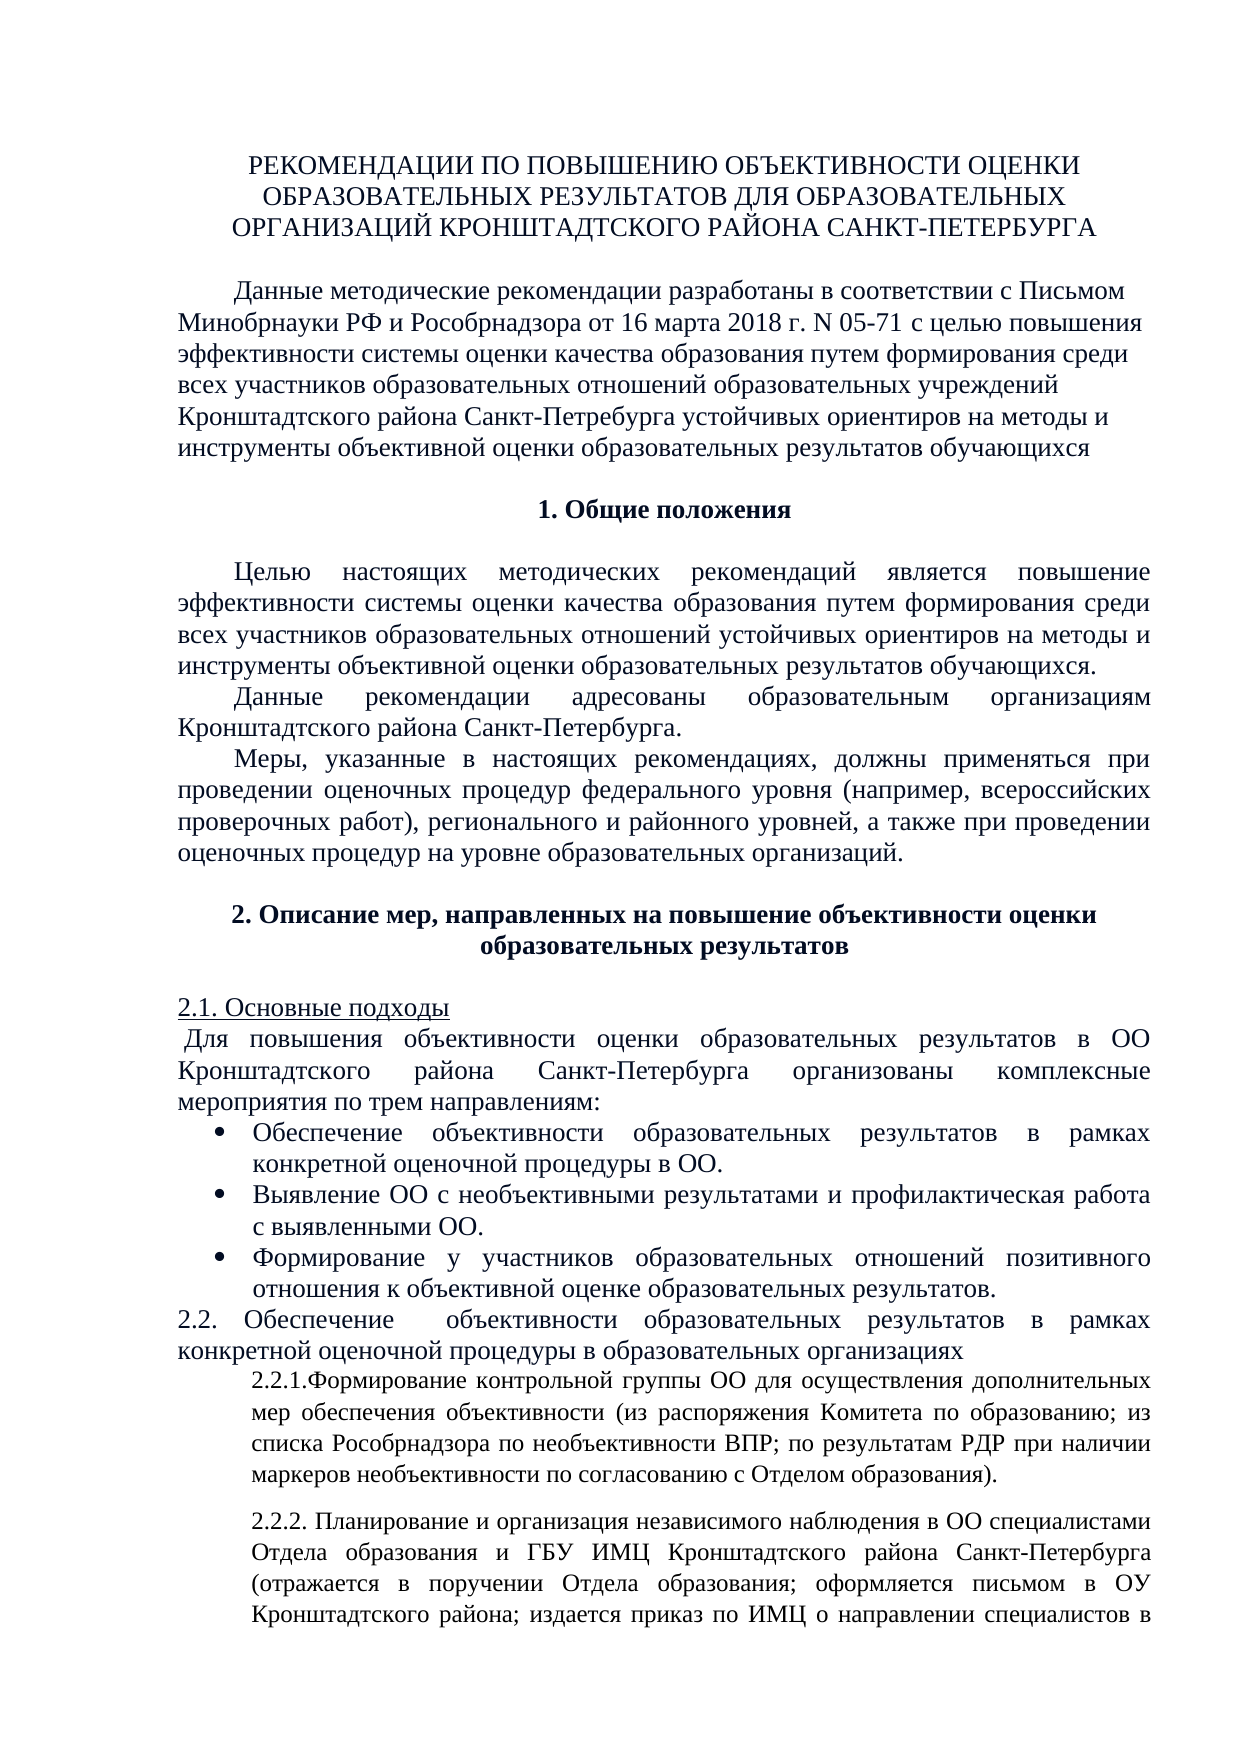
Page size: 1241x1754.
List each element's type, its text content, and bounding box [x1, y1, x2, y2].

text Меры, указанные в настоящих рекомендациях, должны применяться при проведении оценочных процедур федерального уровня (например, всероссийских проверочных работ), регионального и районного уровней, а также при проведении оценочных процедур на уровне образовательных организаций. [177, 742, 1152, 867]
text 1. Общие положения [177, 493, 1152, 524]
text РЕКОМЕНДАЦИИ ПО ПОВЫШЕНИЮ ОБЪЕКТИВНОСТИ ОЦЕНКИ ОБРАЗОВАТЕЛЬНЫХ РЕЗУЛЬТАТОВ ДЛЯ ОБРАЗОВАТЕЛЬНЫХ ОРГАНИЗАЦИЙ КРОНШТАДТСКОГО РАЙОНА САНКТ-ПЕТЕРБУРГА [177, 149, 1152, 243]
list Выявление ОО с необъективными результатами и профилактическая работа с выявленными ОО. [215, 1178, 1152, 1241]
text Целью настоящих методических рекомендаций является повышение эффективности системы оценки качества образования путем формирования среди всех участников образовательных отношений устойчивых ориентиров на методы и инструменты объективной оценки образовательных результатов обучающихся. [177, 555, 1152, 680]
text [251, 1506, 1152, 1628]
text 2.2. Обеспечение объективности образовательных результатов в рамках конкретной оценочной процедуры в образовательных организациях [177, 1303, 1152, 1366]
text 2.1. Основные подходы [177, 991, 1152, 1023]
list Формирование у участников образовательных отношений позитивного отношения к объективной оценке образовательных результатов. [215, 1241, 1152, 1303]
text 2.2.1.Формирование контрольной группы ОО для осуществления дополнительных мер обеспечения объективности (из распоряжения Комитета по образованию; из списка Рособрнадзора по необъективности ВПР; по результатам РДР при наличии маркеров необъективности по согласованию с Отделом образования). [251, 1366, 1152, 1487]
text Данные рекомендации адресованы образовательным организациям Кронштадтского района Санкт-Петербурга. [177, 680, 1152, 742]
list Обеспечение объективности образовательных результатов в рамках конкретной оценочной процедуры в ОО. [215, 1116, 1152, 1178]
text 2. Описание мер, направленных на повышение объективности оценки [177, 898, 1152, 929]
text образовательных результатов [177, 929, 1152, 960]
text Для повышения объективности оценки образовательных результатов в ОО Кронштадтского района Санкт-Петербурга организованы комплексные мероприятия по трем направлениям: [177, 1023, 1152, 1116]
text Данные методические рекомендации разработаны в соответствии с Письмом Минобрнауки РФ и Рособрнадзора от 16 марта 2018 г. N 05-71 с целью повышения эффективности системы оценки качества образования путем формирования среди всех участников образовательных отношений образовательных учреждений Кронштадтского района Санкт-Петребурга устойчивых ориентиров на методы и инструменты объективной оценки образовательных результатов обучающихся [177, 274, 1152, 462]
